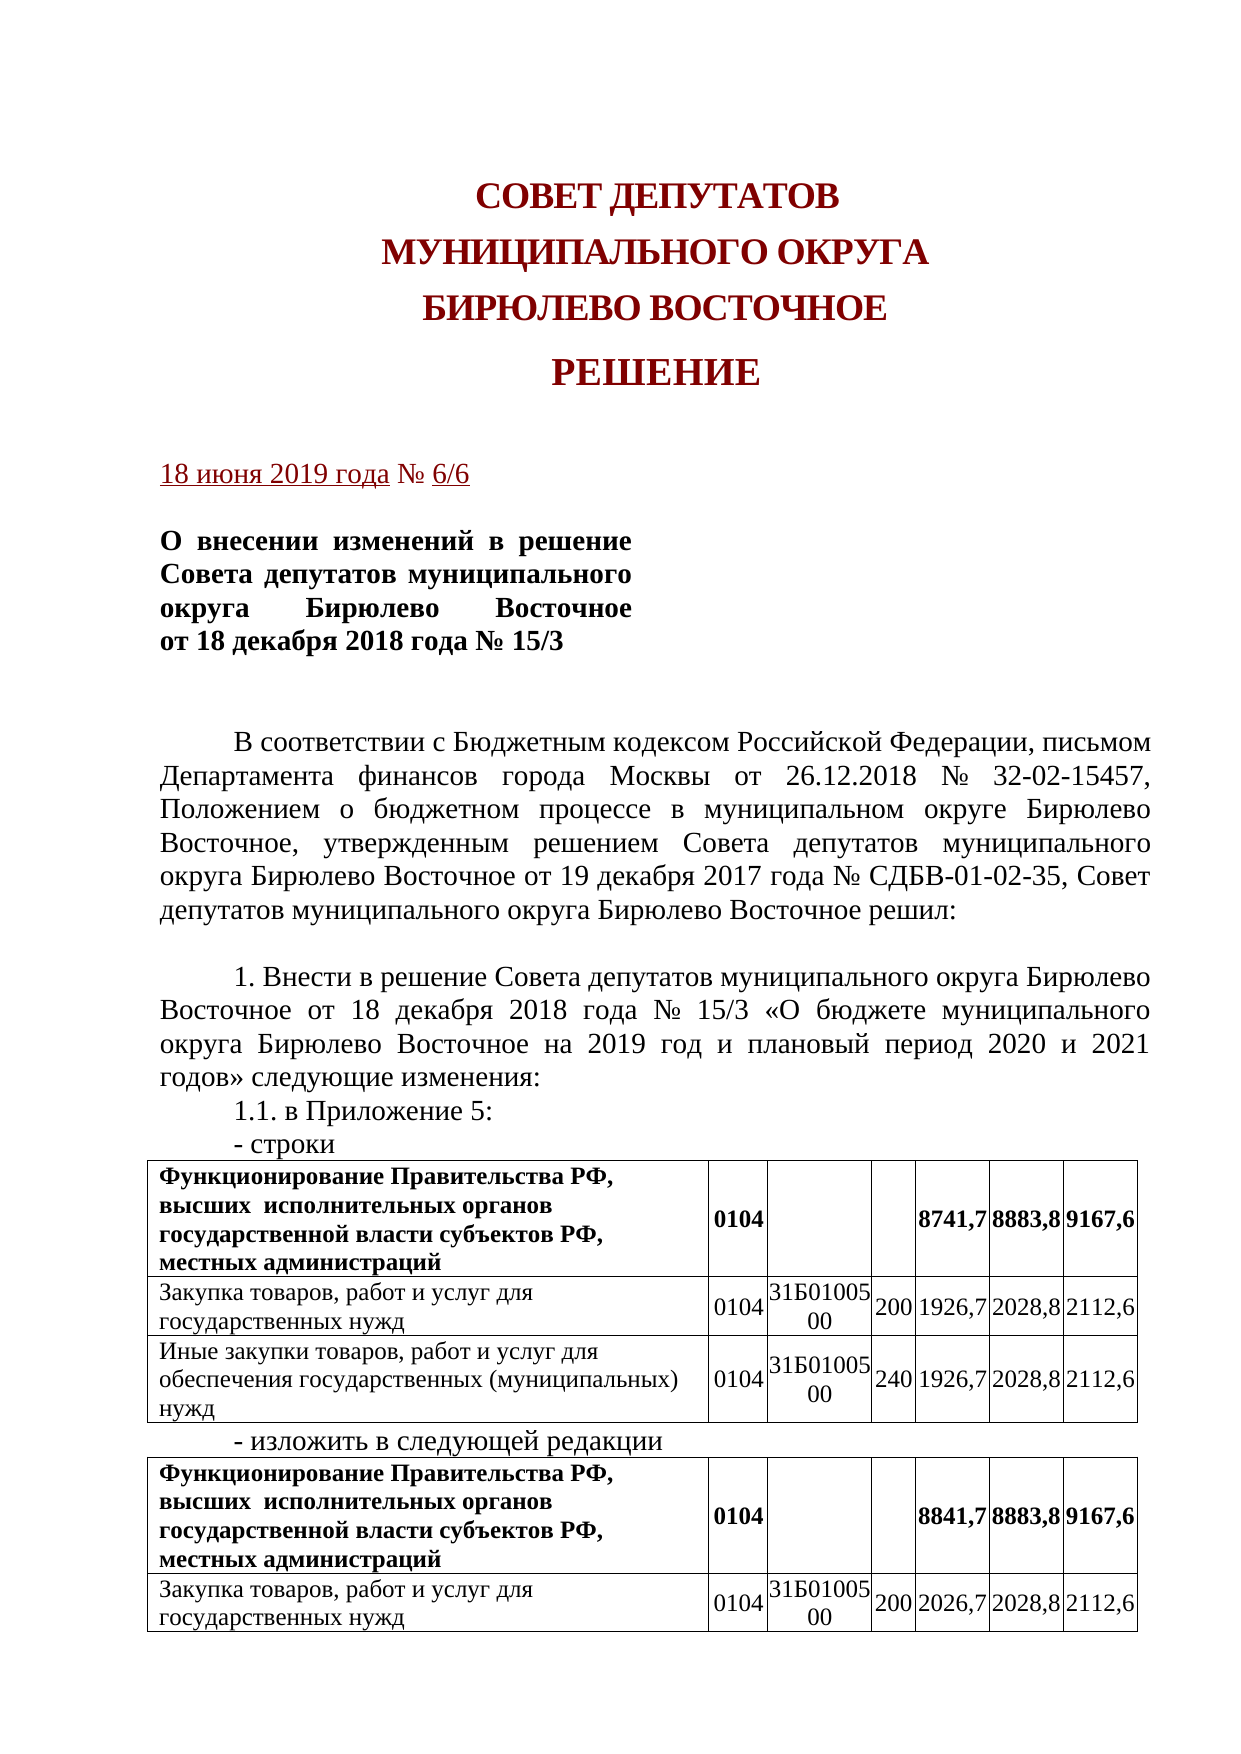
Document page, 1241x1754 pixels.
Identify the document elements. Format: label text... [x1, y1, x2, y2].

text - изложить в следующей редакции [159, 1423, 1152, 1457]
table_header 8841,7 [916, 1458, 989, 1573]
table_header 8883,8 [990, 1161, 1063, 1276]
table_cell 2112,6 [1064, 1574, 1137, 1631]
table_cell 1926,7 [916, 1336, 989, 1422]
text 1. Внести в решение Совета депутатов муниципального округа Бирюлево Восточное от 18 декабря 2018 года № 15/3 «О бюджете муниципального округа Бирюлево Восточное на 2019 год и плановый период 2020 и 2021 годов» следующие изменения: [159, 959, 1152, 1093]
table_cell Иные закупки товаров, работ и услуг для обеспечения государственных (муниципальных) нужд [148, 1336, 708, 1422]
table_cell 200 [872, 1277, 915, 1335]
text 1.1. в Приложение 5: [159, 1093, 1152, 1127]
table_cell 2112,6 [1064, 1277, 1137, 1335]
table_header 0104 [709, 1458, 767, 1573]
table_cell 31Б0100500 [768, 1277, 871, 1335]
table_cell Закупка товаров, работ и услуг для государственных нужд [148, 1574, 708, 1631]
table_header 9167,6 [1064, 1161, 1137, 1276]
text МУНИЦИПАЛЬНОГО ОКРУГА [159, 229, 1152, 272]
table_cell 0104 [709, 1574, 767, 1631]
text СОВЕТ ДЕПУТАТОВ [164, 174, 1152, 217]
table_cell 31Б0100500 [768, 1336, 871, 1422]
text БИРЮЛЕВО ВОСТОЧНОЕ [159, 285, 1152, 328]
table_header 8883,8 [990, 1458, 1063, 1573]
table_cell 2028,8 [990, 1277, 1063, 1335]
text РЕШЕНИЕ [161, 341, 1152, 394]
table_cell 2112,6 [1064, 1336, 1137, 1422]
table_header 0104 [709, 1161, 767, 1276]
table_cell Закупка товаров, работ и услуг для государственных нужд [148, 1277, 708, 1335]
table_cell 240 [872, 1336, 915, 1422]
table_cell 31Б0100500 [768, 1574, 871, 1631]
table_header Функционирование Правительства РФ, высших исполнительных органов государственной власти субъектов РФ, местных администраций [148, 1161, 708, 1276]
table_cell 1926,7 [916, 1277, 989, 1335]
text В соответствии с Бюджетным кодексом Российской Федерации, письмом Департамента финансов города Москвы от 26.12.2018 № 32-02-15457, Положением о бюджетном процессе в муниципальном округе Бирюлево Восточное, утвержденным решением Совета депутатов муниципального округа Бирюлево Восточное от 19 декабря 2017 года № СДБВ-01-02-35, Совет депутатов муниципального округа Бирюлево Восточное решил: [159, 724, 1152, 925]
text - строки [159, 1127, 1152, 1160]
table_header 9167,6 [1064, 1458, 1137, 1573]
table_cell 2026,7 [916, 1574, 989, 1631]
table_cell 2028,8 [990, 1574, 1063, 1631]
table_header [768, 1161, 871, 1276]
text О внесении изменений в решение Совета депутатов муниципального округа Бирюлево Восточное от 18 декабря 2018 года № 15/3 [159, 523, 632, 657]
text 18 июня 2019 года № 6/6 [159, 456, 606, 489]
table_cell 0104 [709, 1336, 767, 1422]
table_header 8741,7 [916, 1161, 989, 1276]
table_cell 200 [872, 1574, 915, 1631]
table_cell 0104 [709, 1277, 767, 1335]
table_header [768, 1458, 871, 1573]
table_header [872, 1458, 915, 1573]
table_header [872, 1161, 915, 1276]
table_cell 2028,8 [990, 1336, 1063, 1422]
table_header Функционирование Правительства РФ, высших исполнительных органов государственной власти субъектов РФ, местных администраций [148, 1458, 708, 1573]
